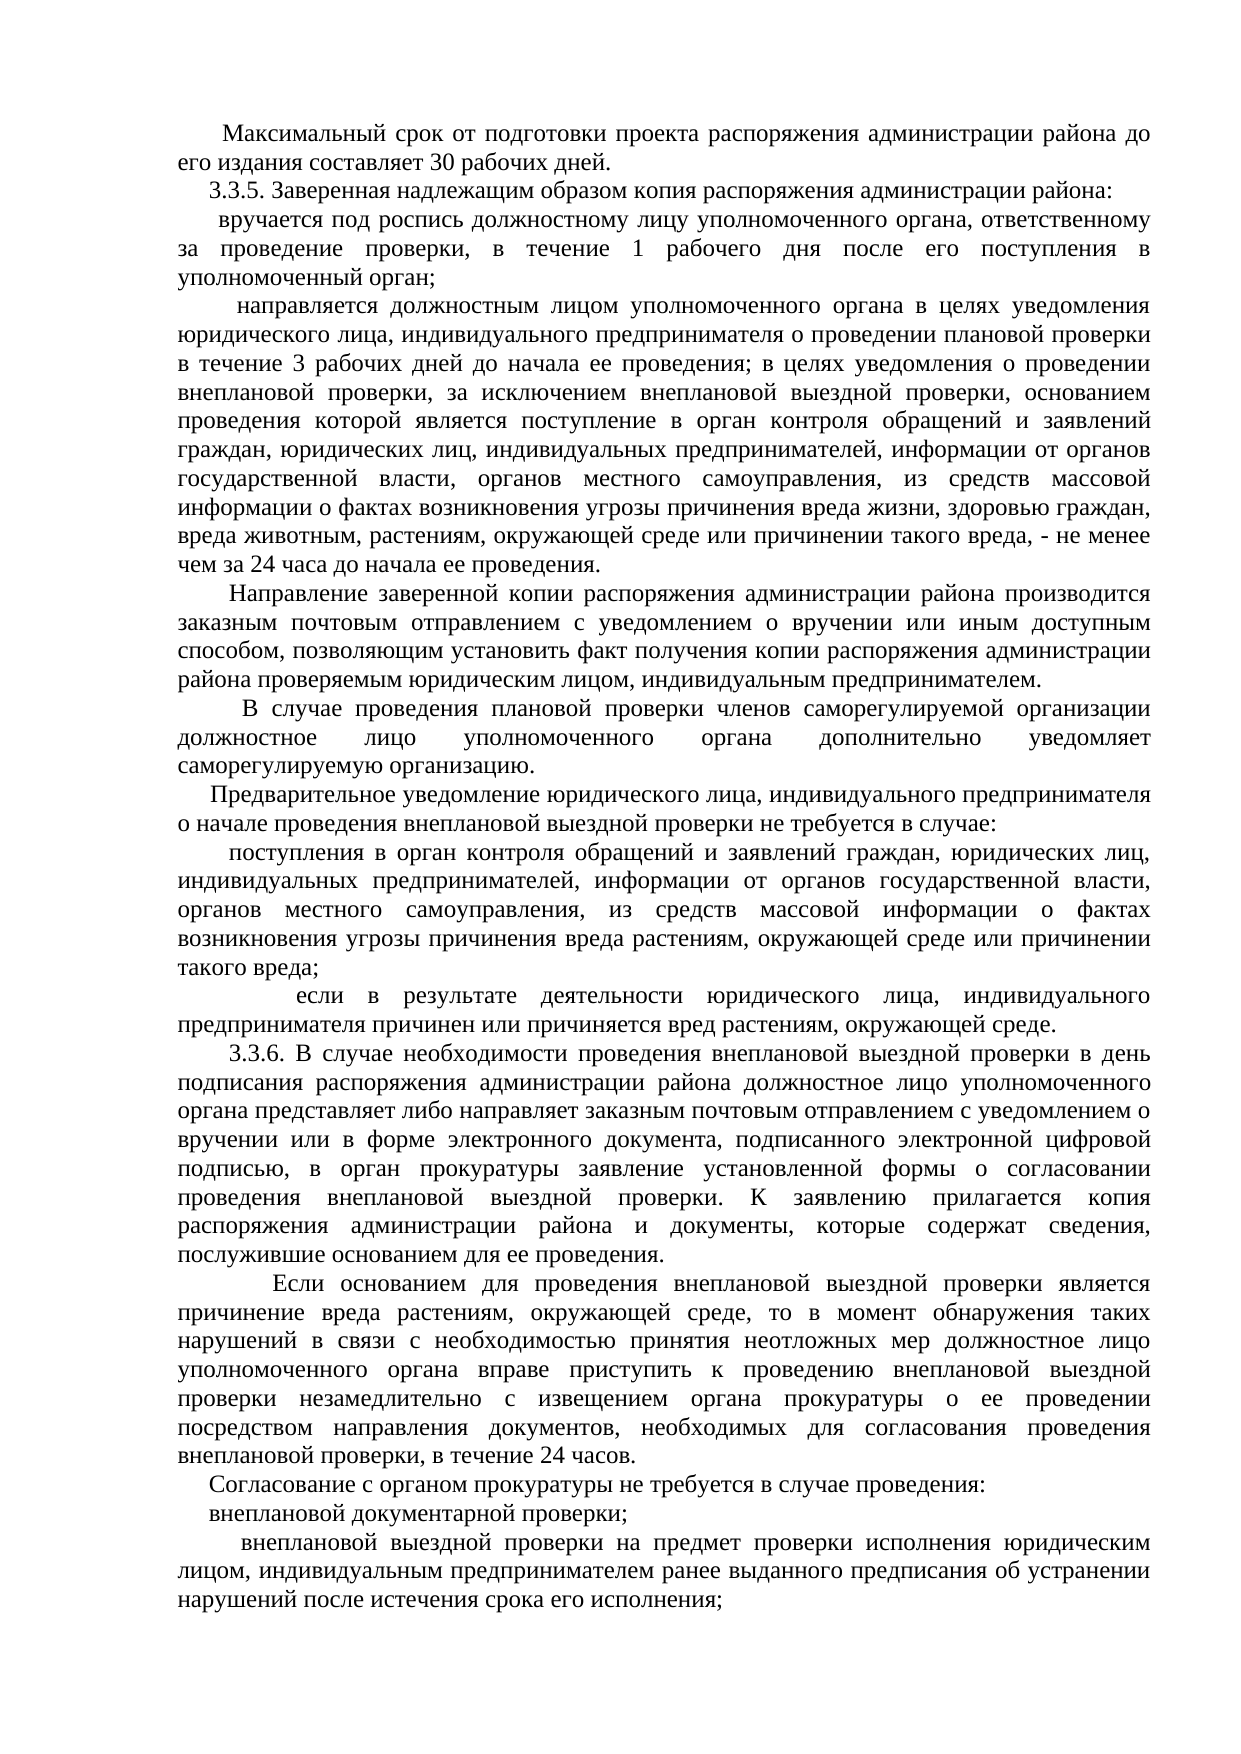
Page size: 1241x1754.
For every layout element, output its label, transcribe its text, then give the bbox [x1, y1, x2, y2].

text Если основанием для проведения внеплановой выездной проверки является причинение вреда растениям, окружающей среде, то в момент обнаружения таких нарушений в связи с необходимостью принятия неотложных мер должностное лицо уполномоченного органа вправе приступить к проведению внеплановой выездной проверки незамедлительно с извещением органа прокуратуры о ее проведении посредством направления документов, необходимых для согласования проведения внеплановой проверки, в течение 24 часов. [177, 1268, 1152, 1469]
text направляется должностным лицом уполномоченного органа в целях уведомления юридического лица, индивидуального предпринимателя о проведении плановой проверки в течение 3 рабочих дней до начала ее проведения; в целях уведомления о проведении внеплановой проверки, за исключением внеплановой выездной проверки, основанием проведения которой является поступление в орган контроля обращений и заявлений граждан, юридических лиц, индивидуальных предпринимателей, информации от органов государственной власти, органов местного самоуправления, из средств массовой информации о фактах возникновения угрозы причинения вреда жизни, здоровью граждан, вреда животным, растениям, окружающей среде или причинении такого вреда, - не менее чем за 24 часа до начала ее проведения. [177, 291, 1152, 578]
text Максимальный срок от подготовки проекта распоряжения администрации района до его издания составляет 30 рабочих дней. [177, 118, 1152, 176]
text поступления в орган контроля обращений и заявлений граждан, юридических лиц, индивидуальных предпринимателей, информации от органов государственной власти, органов местного самоуправления, из средств массовой информации о фактах возникновения угрозы причинения вреда растениям, окружающей среде или причинении такого вреда; [177, 837, 1152, 981]
text 3.3.5. Заверенная надлежащим образом копия распоряжения администрации района: [177, 176, 1152, 204]
text 3.3.6. В случае необходимости проведения внеплановой выездной проверки в день подписания распоряжения администрации района должностное лицо уполномоченного органа представляет либо направляет заказным почтовым отправлением с уведомлением о вручении или в форме электронного документа, подписанного электронной цифровой подписью, в орган прокуратуры заявление установленной формы о согласовании проведения внеплановой выездной проверки. К заявлению прилагается копия распоряжения администрации района и документы, которые содержат сведения, послужившие основанием для ее проведения. [177, 1038, 1152, 1268]
text внеплановой выездной проверки на предмет проверки исполнения юридическим лицом, индивидуальным предпринимателем ранее выданного предписания об устранении нарушений после истечения срока его исполнения; [177, 1527, 1152, 1613]
text Предварительное уведомление юридического лица, индивидуального предпринимателя о начале проведения внеплановой выездной проверки не требуется в случае: [177, 779, 1152, 837]
text Согласование с органом прокуратуры не требуется в случае проведения: [177, 1469, 1152, 1498]
text Направление заверенной копии распоряжения администрации района производится заказным почтовым отправлением с уведомлением о вручении или иным доступным способом, позволяющим установить факт получения копии распоряжения администрации района проверяемым юридическим лицом, индивидуальным предпринимателем. [177, 578, 1152, 693]
text внеплановой документарной проверки; [177, 1498, 1152, 1527]
text В случае проведения плановой проверки членов саморегулируемой организации должностное лицо уполномоченного органа дополнительно уведомляет саморегулируемую организацию. [177, 693, 1152, 779]
text вручается под роспись должностному лицу уполномоченного органа, ответственному за проведение проверки, в течение 1 рабочего дня после его поступления в уполномоченный орган; [177, 204, 1152, 291]
text если в результате деятельности юридического лица, индивидуального предпринимателя причинен или причиняется вред растениям, окружающей среде. [177, 981, 1152, 1038]
